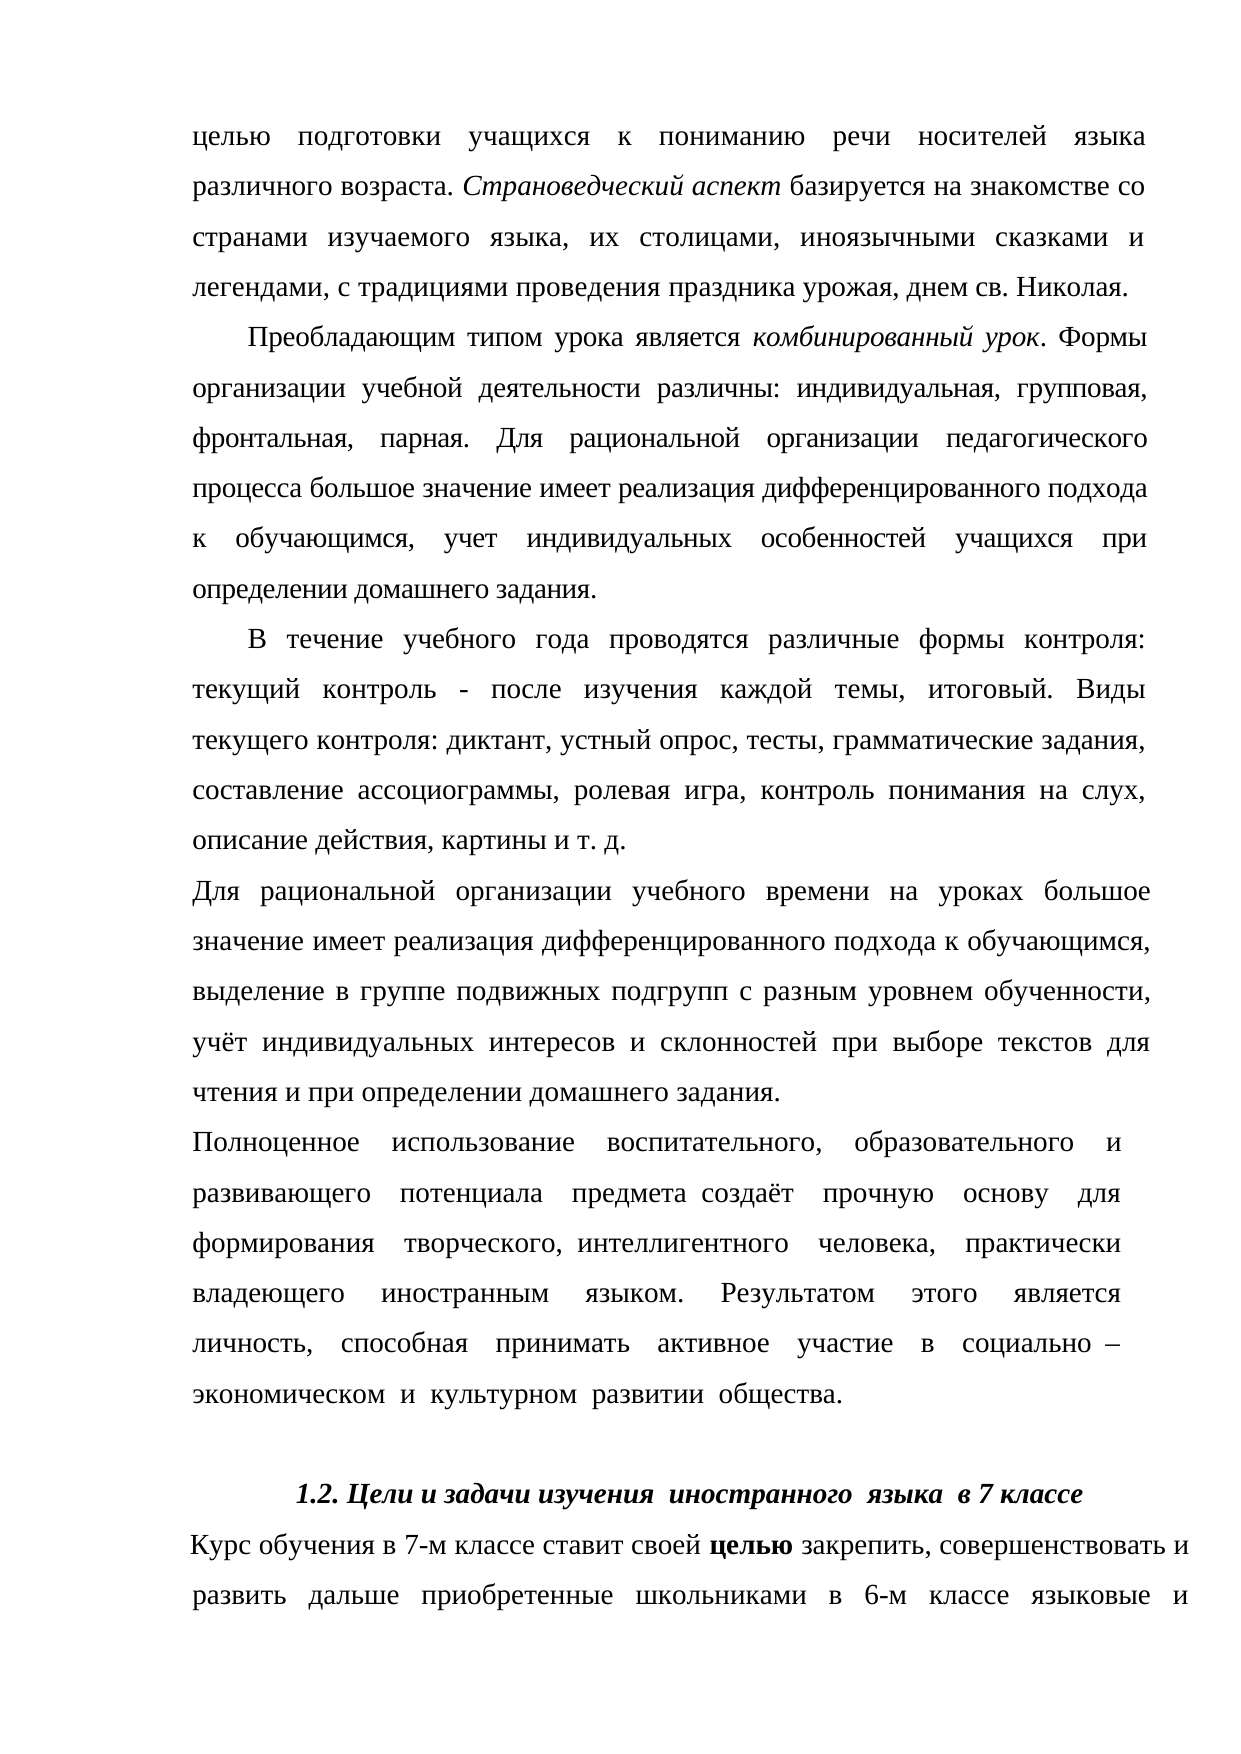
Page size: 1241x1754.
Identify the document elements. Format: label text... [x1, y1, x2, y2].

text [192, 118, 1146, 303]
text Полноценное использование воспитательного, образовательного и развивающего потенциала предмета создаёт прочную основу для формирования творческого, интеллигентного человека, практически владеющего иностранным языком. Результатом этого является личность, способная принимать активное участие в социально – экономическом и культурном развитии общества. [192, 1124, 1122, 1409]
text В течение учебного года проводятся различные формы контроля: текущий контроль - после изучения каждой темы, итоговый. Виды текущего контроля: диктант, устный опрос, тесты, грамматические задания, составление ассоциограммы, ролевая игра, контроль понимания на слух, описание действия, картины и т. д. [192, 621, 1147, 856]
text Преобладающим типом урока является комбинированный урок. Формы организации учебной деятельности различны: индивидуальная, групповая, фронтальная, парная. Для рациональной организации педагогического процесса большое значение имеет реализация дифференцированного подхода к обучающимся, учет индивидуальных особенностей учащихся при определении домашнего задания. [192, 319, 1148, 604]
list 1.2. Цели и задачи изучения иностранного языка в 7 классе [189, 1477, 1189, 1510]
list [189, 1527, 1189, 1611]
text Для рациональной организации учебного времени на уроках большое значение имеет реализация дифференцированного подхода к обучающимся, выделение в группе подвижных подгрупп с разным уровнем обученности, учёт индивидуальных интересов и склонностей при выборе текстов для чтения и при определении домашнего задания. [192, 873, 1152, 1108]
